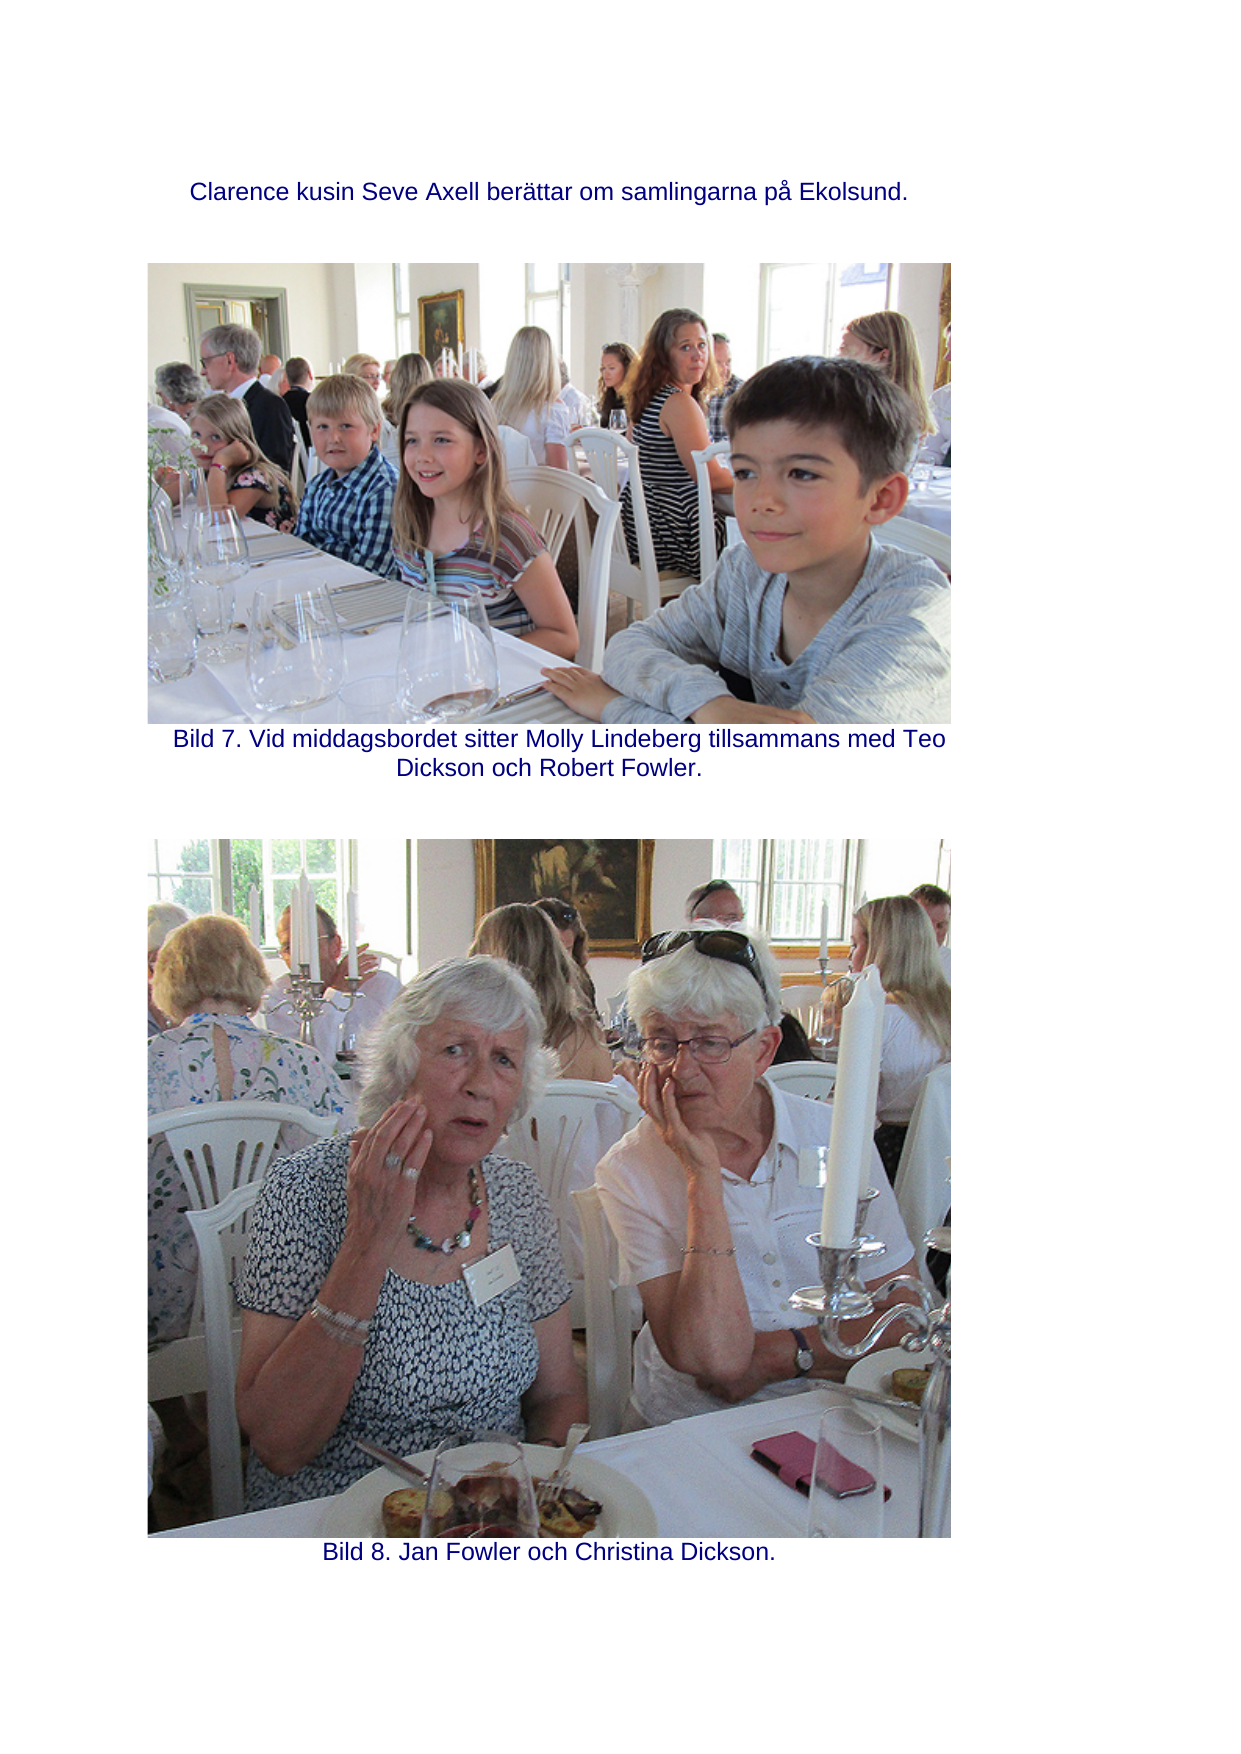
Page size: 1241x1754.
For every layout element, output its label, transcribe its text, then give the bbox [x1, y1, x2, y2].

picture [147, 263, 951, 724]
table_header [148, 1538, 951, 1595]
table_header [148, 148, 951, 263]
picture [147, 839, 951, 1538]
